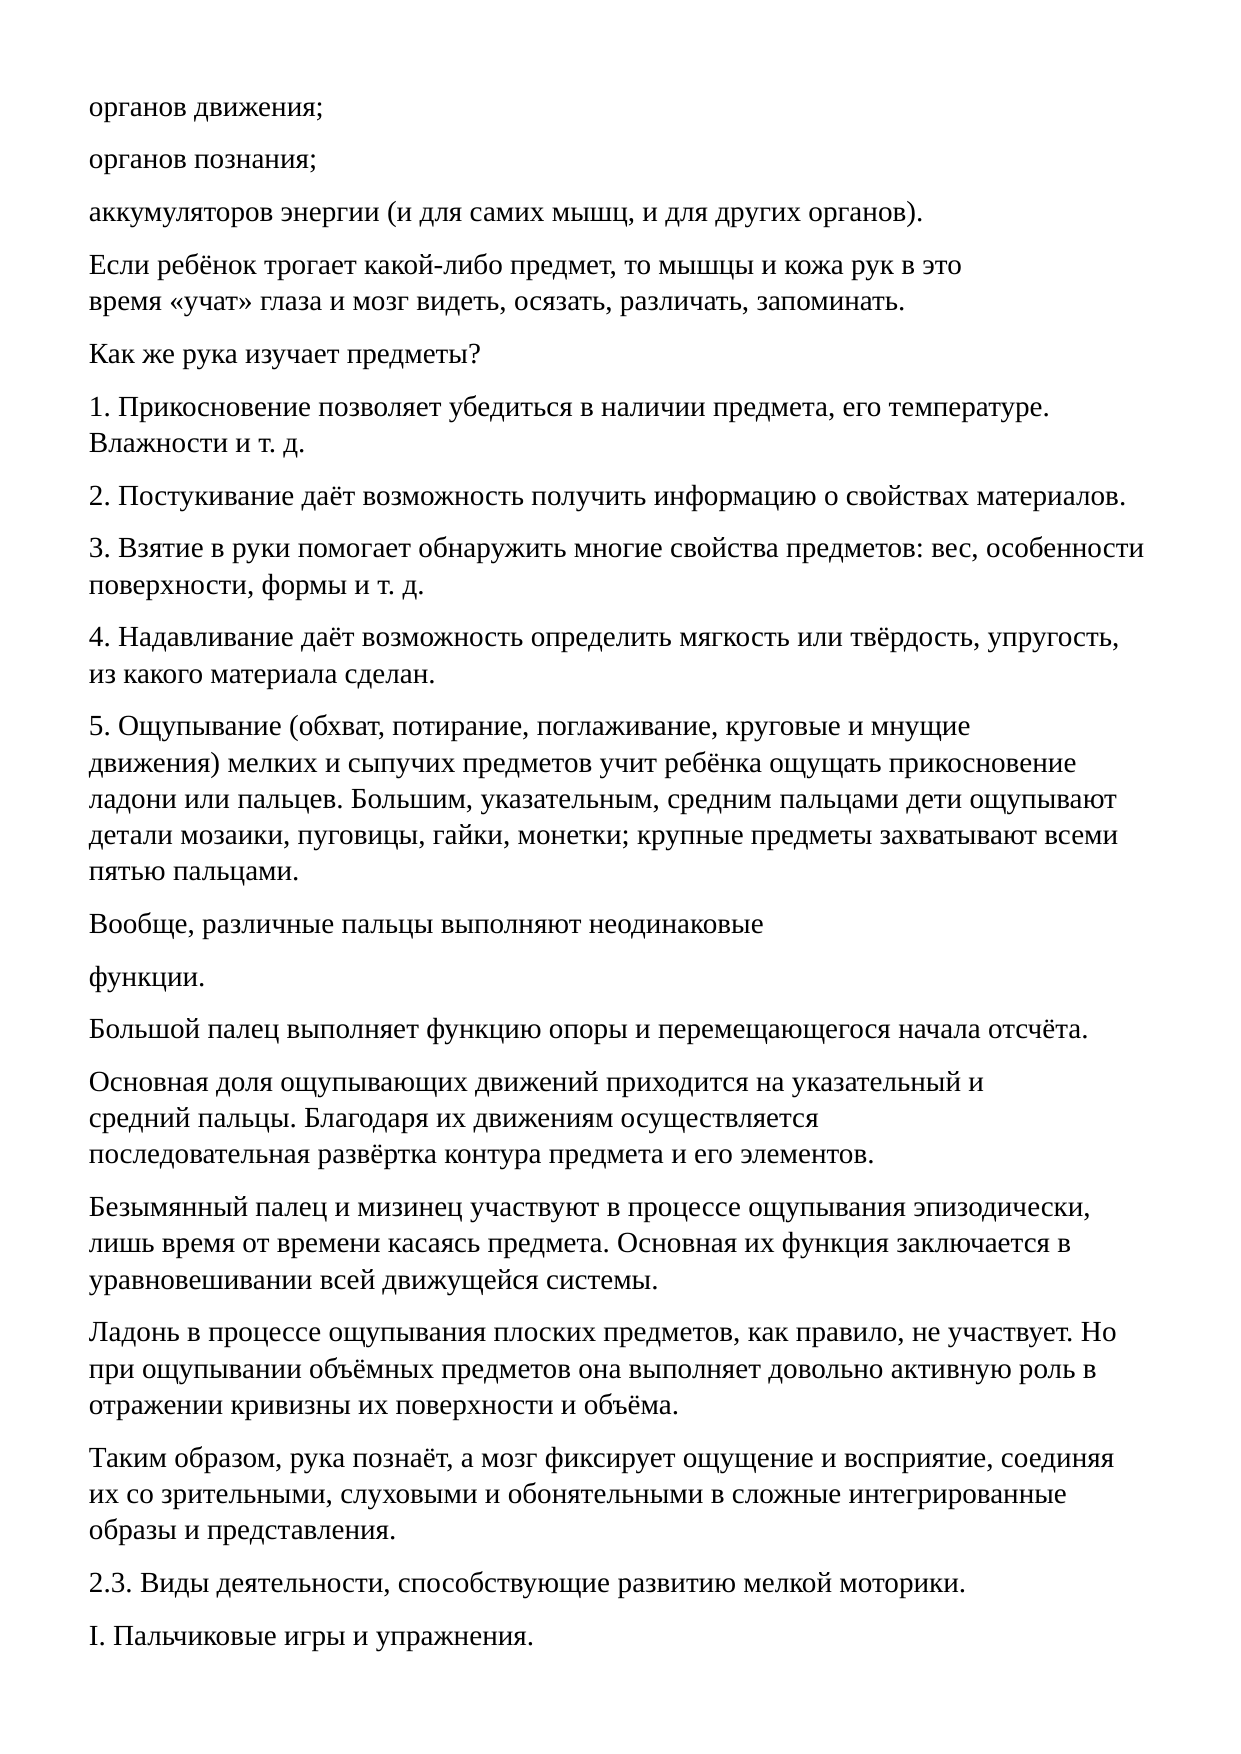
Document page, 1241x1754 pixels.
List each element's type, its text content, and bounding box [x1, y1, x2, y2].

text 3. Взятие в руки помогает обнаружить многие свойства предметов: вес, особенности поверхности, формы и т. д. [89, 531, 1152, 600]
text Как же рука изучает предметы? [89, 336, 1152, 369]
text Вообще, различные пальцы выполняют неодинаковые [89, 906, 1152, 939]
text 5. Ощупывание (обхват, потирание, поглаживание, круговые и мнущие движения) мелких и сыпучих предметов учит ребёнка ощущать прикосновение ладони или пальцев. Большим, указательным, средним пальцами дети ощупывают детали мозаики, пуговицы, гайки, монетки; крупные предметы захватывают всеми пятью пальцами. [89, 708, 1152, 887]
text Большой палец выполняет функцию опоры и перемещающегося начала отсчёта. [89, 1012, 1152, 1045]
text Ладонь в процессе ощупывания плоских предметов, как правило, не участвует. Но при ощупывании объёмных предметов она выполняет довольно активную роль в отражении кривизны их поверхности и объёма. [89, 1314, 1152, 1420]
text Основная доля ощупывающих движений приходится на указательный и средний пальцы. Благодаря их движениям осуществляется последовательная развёртка контура предмета и его элементов. [89, 1064, 1152, 1170]
text 2. Постукивание даёт возможность получить информацию о свойствах материалов. [89, 478, 1152, 511]
text функции. [89, 959, 1152, 992]
text органов познания; [89, 141, 1152, 175]
text 1. Прикосновение позволяет убедиться в наличии предмета, его температуре. Влажности и т. д. [89, 389, 1152, 458]
text Безымянный палец и мизинец участвуют в процессе ощупывания эпизодически, лишь время от времени касаясь предмета. Основная их функция заключается в уравновешивании всей движущейся системы. [89, 1189, 1152, 1295]
text аккумуляторов энергии (и для самих мышц, и для других органов). [89, 194, 1152, 228]
text органов движения; [89, 89, 1152, 122]
text 2.3. Виды деятельности, способствующие развитию мелкой моторики. [89, 1565, 1152, 1598]
text I. Пальчиковые игры и упражнения. [89, 1618, 1152, 1651]
text Таким образом, рука познаёт, а мозг фиксирует ощущение и восприятие, соединяя их со зрительными, слуховыми и обонятельными в сложные интегрированные образы и представления. [89, 1440, 1152, 1546]
text 4. Надавливание даёт возможность определить мягкость или твёрдость, упругость, из какого материала сделан. [89, 619, 1152, 689]
text Если ребёнок трогает какой-либо предмет, то мышцы и кожа рук в это время «учат» глаза и мозг видеть, осязать, различать, запоминать. [89, 247, 1152, 317]
